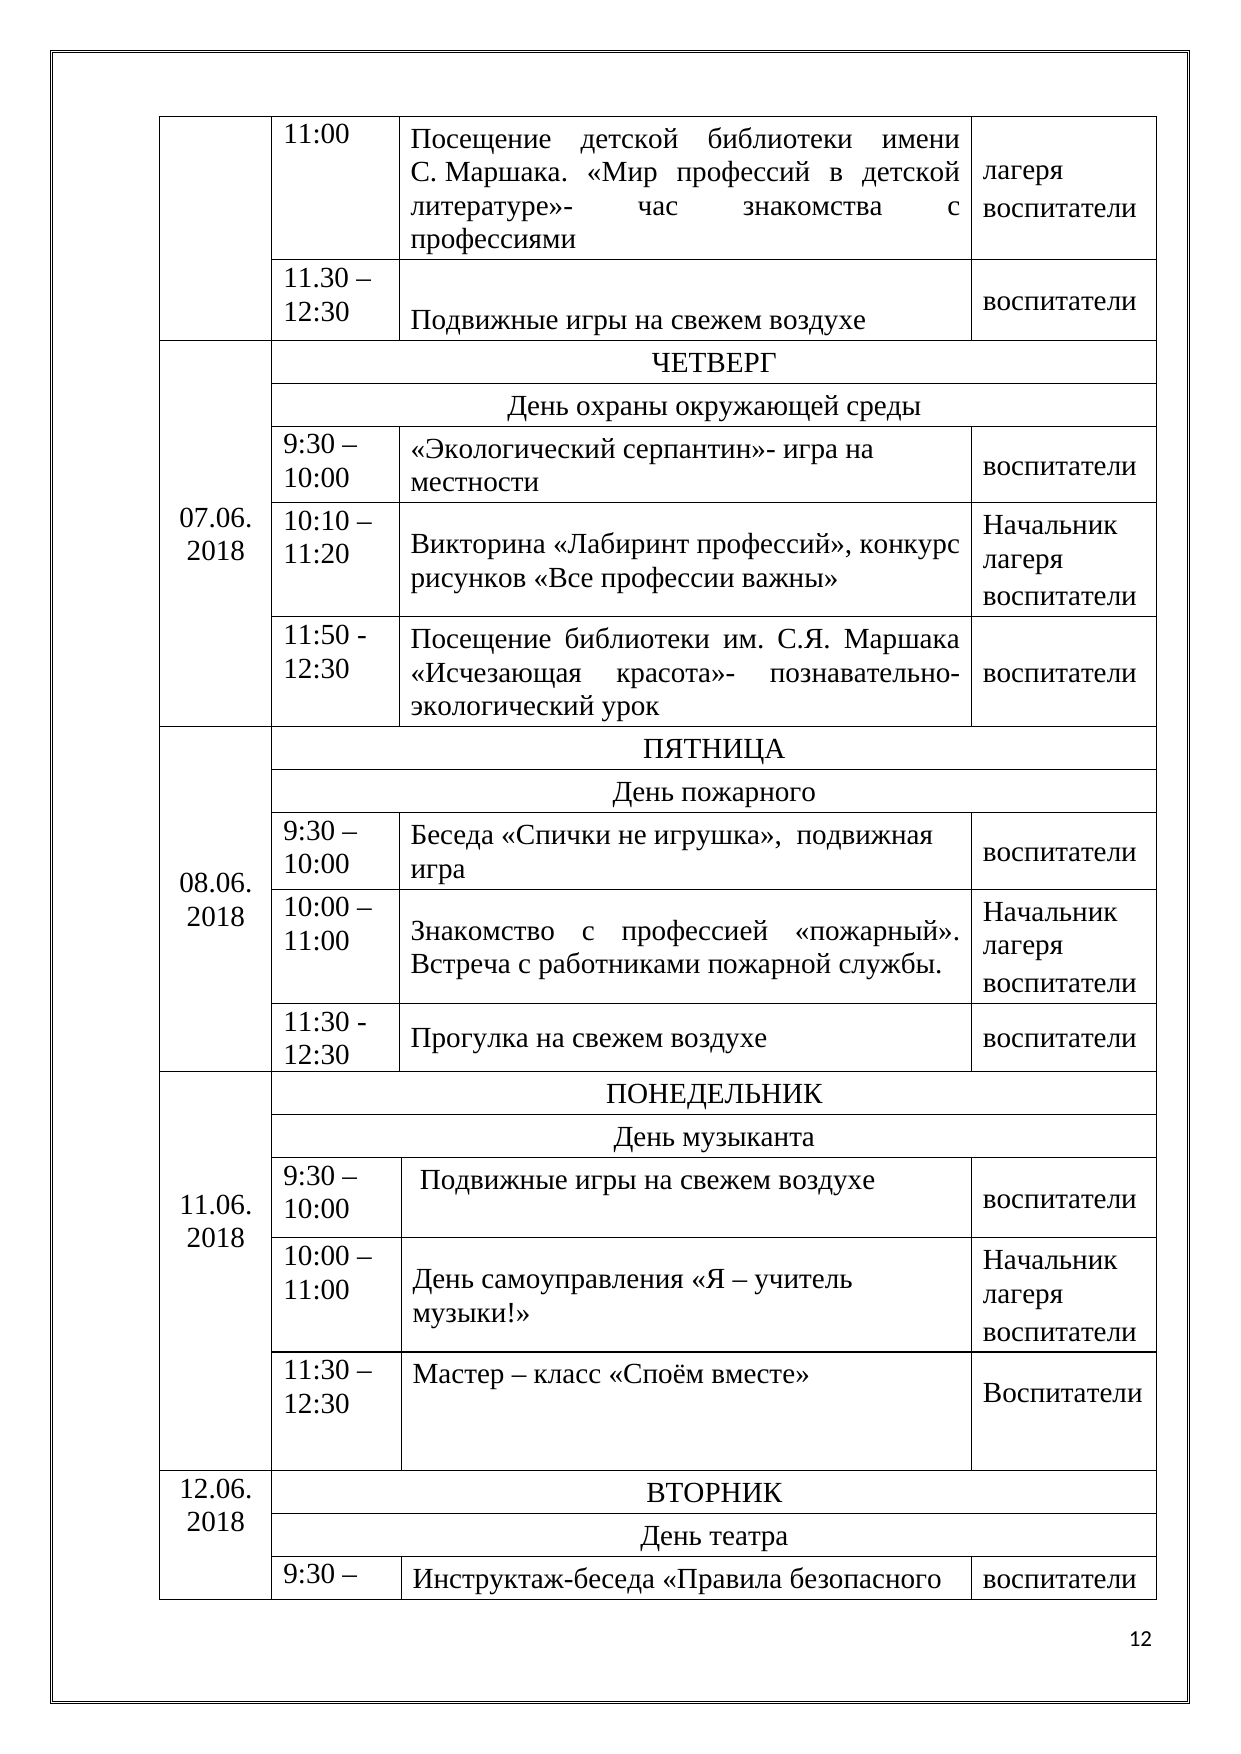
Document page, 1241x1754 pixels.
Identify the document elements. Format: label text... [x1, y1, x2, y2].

table_cell воспитатели [972, 427, 1156, 502]
table_cell воспитатели [972, 813, 1156, 888]
table_cell День музыканта [272, 1115, 1156, 1157]
table_cell 11:30 -12:30 [272, 1004, 399, 1071]
table_cell 9:30 – 10:00 [272, 427, 399, 502]
table_cell День самоуправления «Я – учитель музыки!» [402, 1238, 971, 1351]
table_cell ЧЕТВЕРГ [272, 341, 1156, 383]
table_cell 10:00 – 11:00 [272, 890, 399, 1003]
table_cell 10:00 – 11:00 [272, 117, 399, 259]
table_cell Прогулка на свежем воздухе [400, 1004, 971, 1071]
table_cell День театра [272, 1514, 1156, 1556]
table_cell 12.06. 2018 [160, 1471, 271, 1598]
table_cell 07.06. 2018 [160, 341, 271, 726]
table_cell Воспитатели [972, 1353, 1156, 1470]
table_cell Мастер – класс «Споём вместе» [402, 1353, 971, 1470]
table_cell воспитатели [972, 260, 1156, 340]
table_cell День охраны окружающей среды [272, 384, 1156, 426]
table_cell воспитатели [972, 1004, 1156, 1071]
table_cell 11.06. 2018 [160, 1072, 271, 1470]
table_cell Беседа «Спички не игрушка», подвижная игра [400, 813, 971, 888]
table_cell 10:10 – 11:20 [272, 503, 399, 616]
table_cell ВТОРНИК [272, 1471, 1156, 1513]
table_cell ПЯТНИЦА [272, 727, 1156, 769]
table_cell Знакомство с профессией «пожарный». Встреча с работниками пожарной службы. [400, 890, 971, 1003]
table_cell 9:30 – 10:00 [272, 813, 399, 888]
table_cell Начальник лагеря воспитатели [972, 503, 1156, 616]
table_cell Викторина «Лабиринт профессий», конкурс рисунков «Все профессии важны» [400, 503, 971, 616]
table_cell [400, 117, 971, 259]
table_cell «Экологический серпантин»- игра на местности [400, 427, 971, 502]
table_cell Начальник лагеря воспитатели [972, 890, 1156, 1003]
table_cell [972, 117, 1156, 259]
table_cell ПОНЕДЕЛЬНИК [272, 1072, 1156, 1114]
table_cell 9:30 – 10:00 [272, 1158, 401, 1237]
table_cell Посещение библиотеки им. С.Я. Маршака «Исчезающая красота»- познавательно-экологический урок [400, 617, 971, 726]
table_cell День пожарного [272, 770, 1156, 812]
table_cell 11:50 -12:30 [272, 617, 399, 726]
table_cell воспитатели [972, 617, 1156, 726]
table_cell 10:00 – 11:00 [272, 1238, 401, 1351]
table_cell 11.30 – 12:30 [272, 260, 399, 340]
table_cell Подвижные игры на свежем воздухе [402, 1158, 971, 1237]
table_cell 08.06. 2018 [160, 727, 271, 1071]
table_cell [402, 1557, 971, 1598]
table_cell воспитатели [972, 1557, 1156, 1598]
table_cell Начальник лагеря воспитатели [972, 1238, 1156, 1351]
table_cell 11:30 – 12:30 [272, 1353, 401, 1470]
table_cell Подвижные игры на свежем воздухе [400, 260, 971, 340]
table_cell воспитатели [972, 1158, 1156, 1237]
table_cell 9:30 – 10:00 [272, 1557, 401, 1598]
